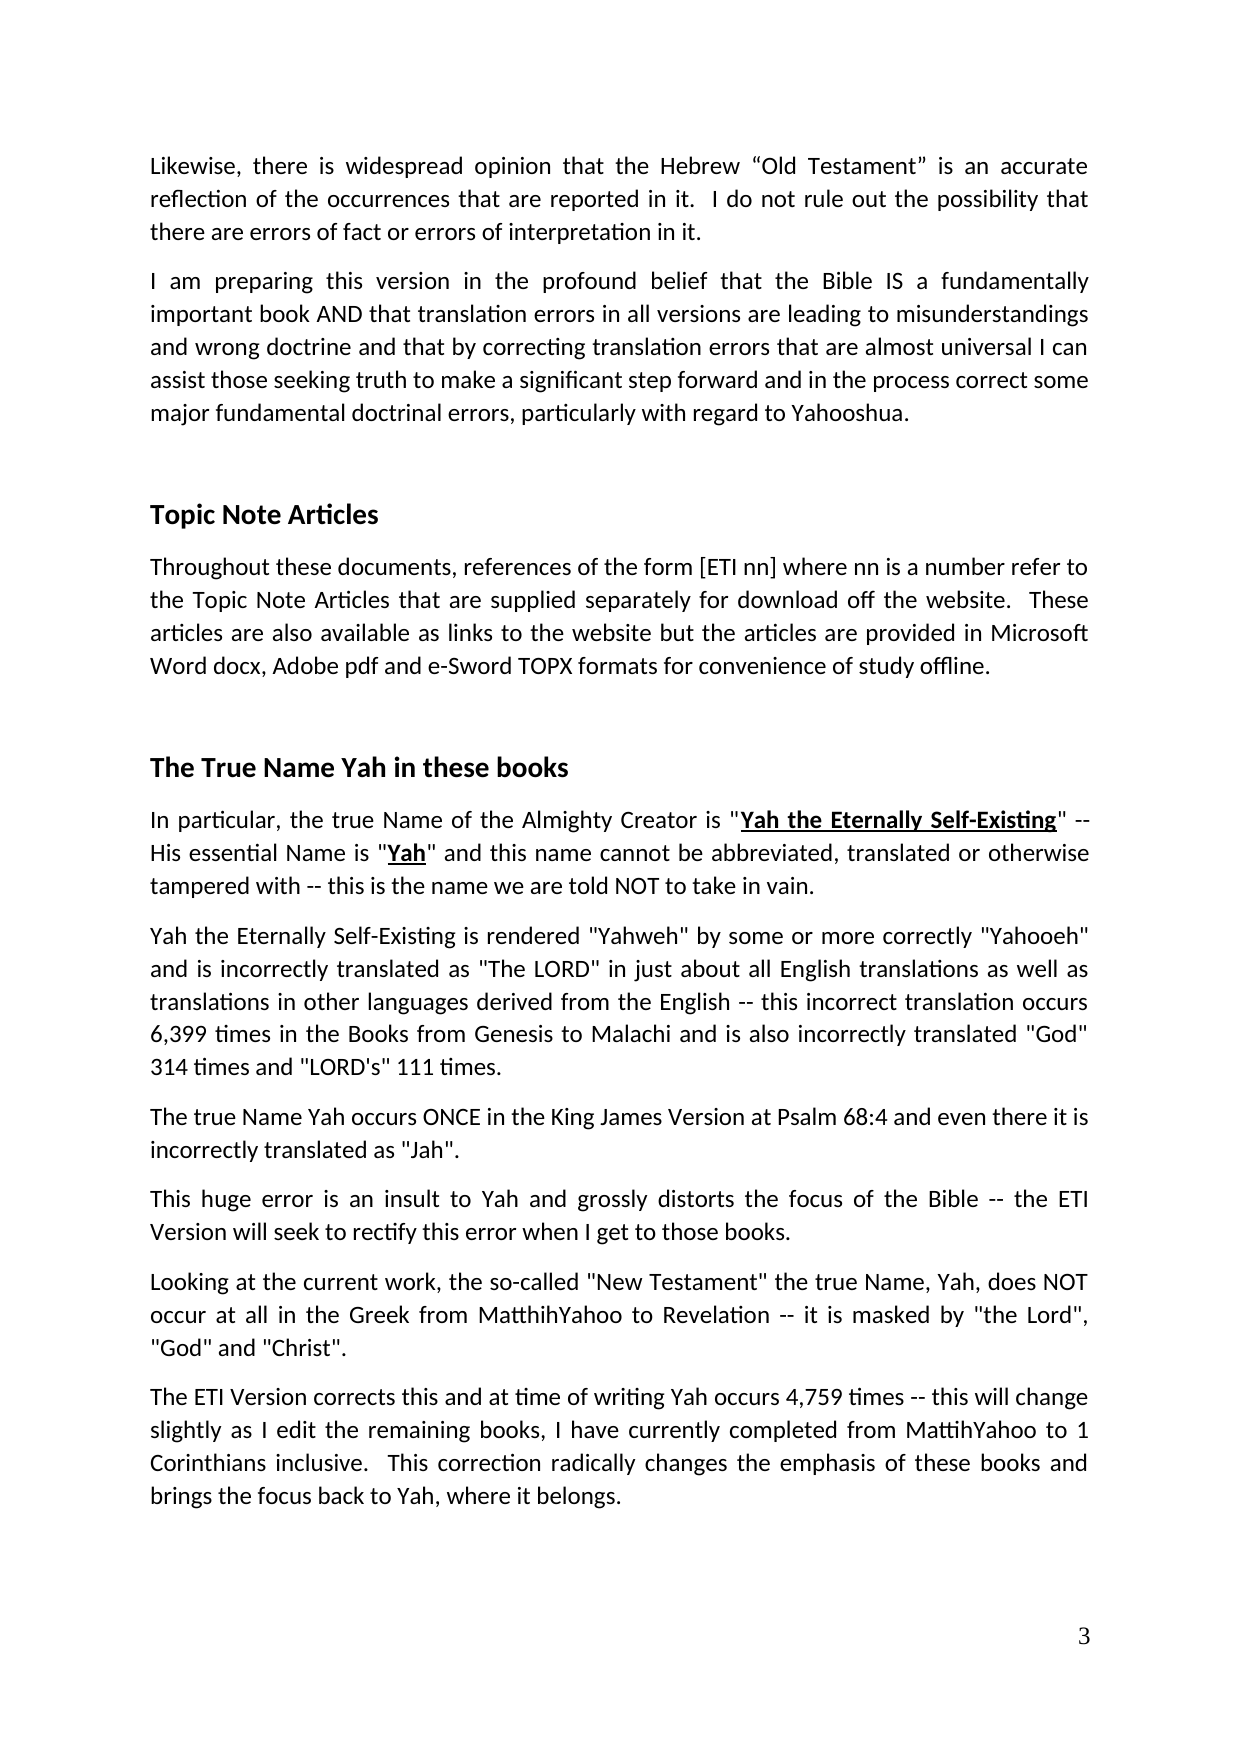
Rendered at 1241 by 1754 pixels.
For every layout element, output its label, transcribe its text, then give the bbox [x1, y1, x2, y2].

text The ETI Version corrects this and at time of writing Yah occurs 4,759 times -- this will change slightly as I edit the remaining books, I have currently completed from MattihYahoo to 1 Corinthians inclusive. This correction radically changes the emphasis of these books and brings the focus back to Yah, where it belongs. [150, 1381, 1090, 1511]
text Throughout these documents, references of the form [ETI nn] where nn is a number refer to the Topic Note Articles that are supplied separately for download off the website. These articles are also available as links to the website but the articles are provided in Microsoft Word docx, Adobe pdf and e-Sword TOPX formats for convenience of study offline. [150, 551, 1090, 681]
text Topic Note Articles [150, 496, 1090, 532]
text Yah the Eternally Self-Existing is rendered "Yahweh" by some or more correctly "Yahooeh" and is incorrectly translated as "The LORD" in just about all English translations as well as translations in other languages derived from the English -- this incorrect translation occurs 6,399 times in the Books from Genesis to Malachi and is also incorrectly translated "God" 314 times and "LORD's" 111 times. [150, 920, 1090, 1082]
text Likewise, there is widespread opinion that the Hebrew “Old Testament” is an accurate reflection of the occurrences that are reported in it. I do not rule out the possibility that there are errors of fact or errors of interpretation in it. [150, 150, 1090, 246]
text I am preparing this version in the profound belief that the Bible IS a fundamentally important book AND that translation errors in all versions are leading to misunderstandings and wrong doctrine and that by correcting translation errors that are almost universal I can assist those seeking truth to make a significant step forward and in the process correct some major fundamental doctrinal errors, particularly with regard to Yahooshua. [150, 265, 1090, 428]
text Looking at the current work, the so-called "New Testament" the true Name, Yah, does NOT occur at all in the Greek from MatthihYahoo to Revelation -- it is masked by "the Lord", "God" and "Christ". [150, 1266, 1090, 1362]
text This huge error is an insult to Yah and grossly distorts the focus of the Bible -- the ETI Version will seek to rectify this error when I get to those books. [150, 1183, 1090, 1247]
text In particular, the true Name of the Almighty Creator is "Yah the Eternally Self-Existing" -- His essential Name is "Yah" and this name cannot be abbreviated, translated or otherwise tampered with -- this is the name we are told NOT to take in vain. [150, 804, 1090, 901]
text The true Name Yah occurs ONCE in the King James Version at Psalm 68:4 and even there it is incorrectly translated as "Jah". [150, 1101, 1090, 1164]
text The True Name Yah in these books [150, 749, 1090, 785]
